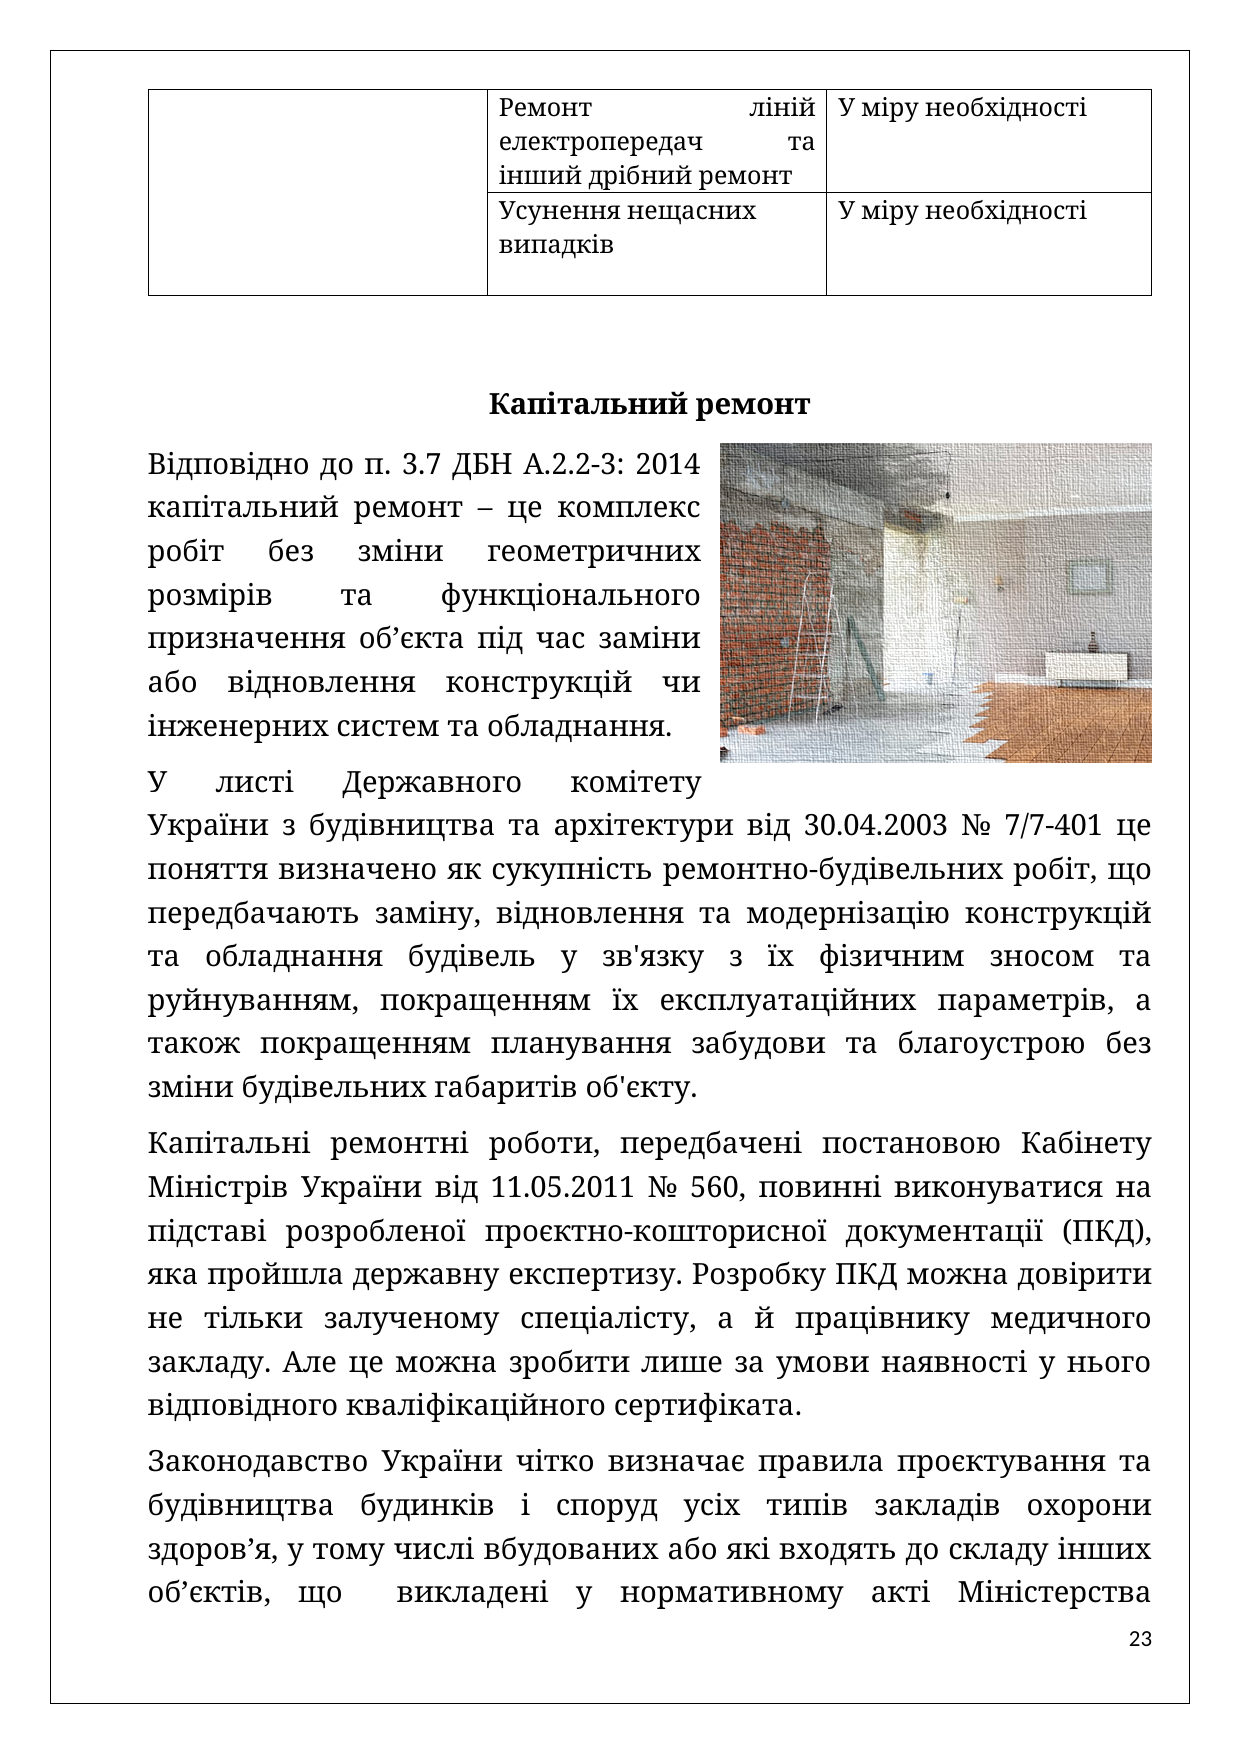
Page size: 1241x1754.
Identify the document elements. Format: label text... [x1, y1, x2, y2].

table_cell У міру необхідності [827, 193, 1151, 295]
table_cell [149, 90, 487, 295]
text Капітальні ремонтні роботи, передбачені постановою Кабінету Міністрів України від 11.05.2011 № 560, повинні виконуватися на підставі розробленої проєктно-кошторисної документації (ПКД), яка пройшла державну експертизу. Розробку ПКД можна довірити не тільки залученому спеціалісту, а й працівнику медичного закладу. Але це можна зробити лише за умови наявності у нього відповідного кваліфікаційного сертифіката. [147, 1123, 1152, 1424]
table_cell Усунення нещасних випадків [488, 193, 826, 295]
table_cell Ремонт ліній електропередач та інший дрібний ремонт [488, 90, 826, 192]
text Капітальний ремонт [147, 383, 1152, 423]
table_cell У міру необхідності [827, 90, 1151, 192]
picture [720, 443, 1152, 763]
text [147, 1441, 1152, 1611]
text У листі Державного комітету України з будівництва та архітектури від 30.04.2003 № 7/7-401 це поняття визначено як сукупність ремонтно-будівельних робіт, що передбачають заміну, відновлення та модернізацію конструкцій та обладнання будівель у зв'язку з їх фізичним зносом та руйнуванням, покращенням їх експлуатаційних параметрів, а також покращенням планування забудови та благоустрою без зміни будівельних габаритів об'єкту. [147, 761, 1152, 1106]
text Відповідно до п. 3.7 ДБН А.2.2-3: 2014 капітальний ремонт – це комплекс робіт без зміни геометричних розмірів та функціонального призначення об’єкта під час заміни або відновлення конструкцій чи інженерних систем та обладнання. [147, 443, 720, 744]
